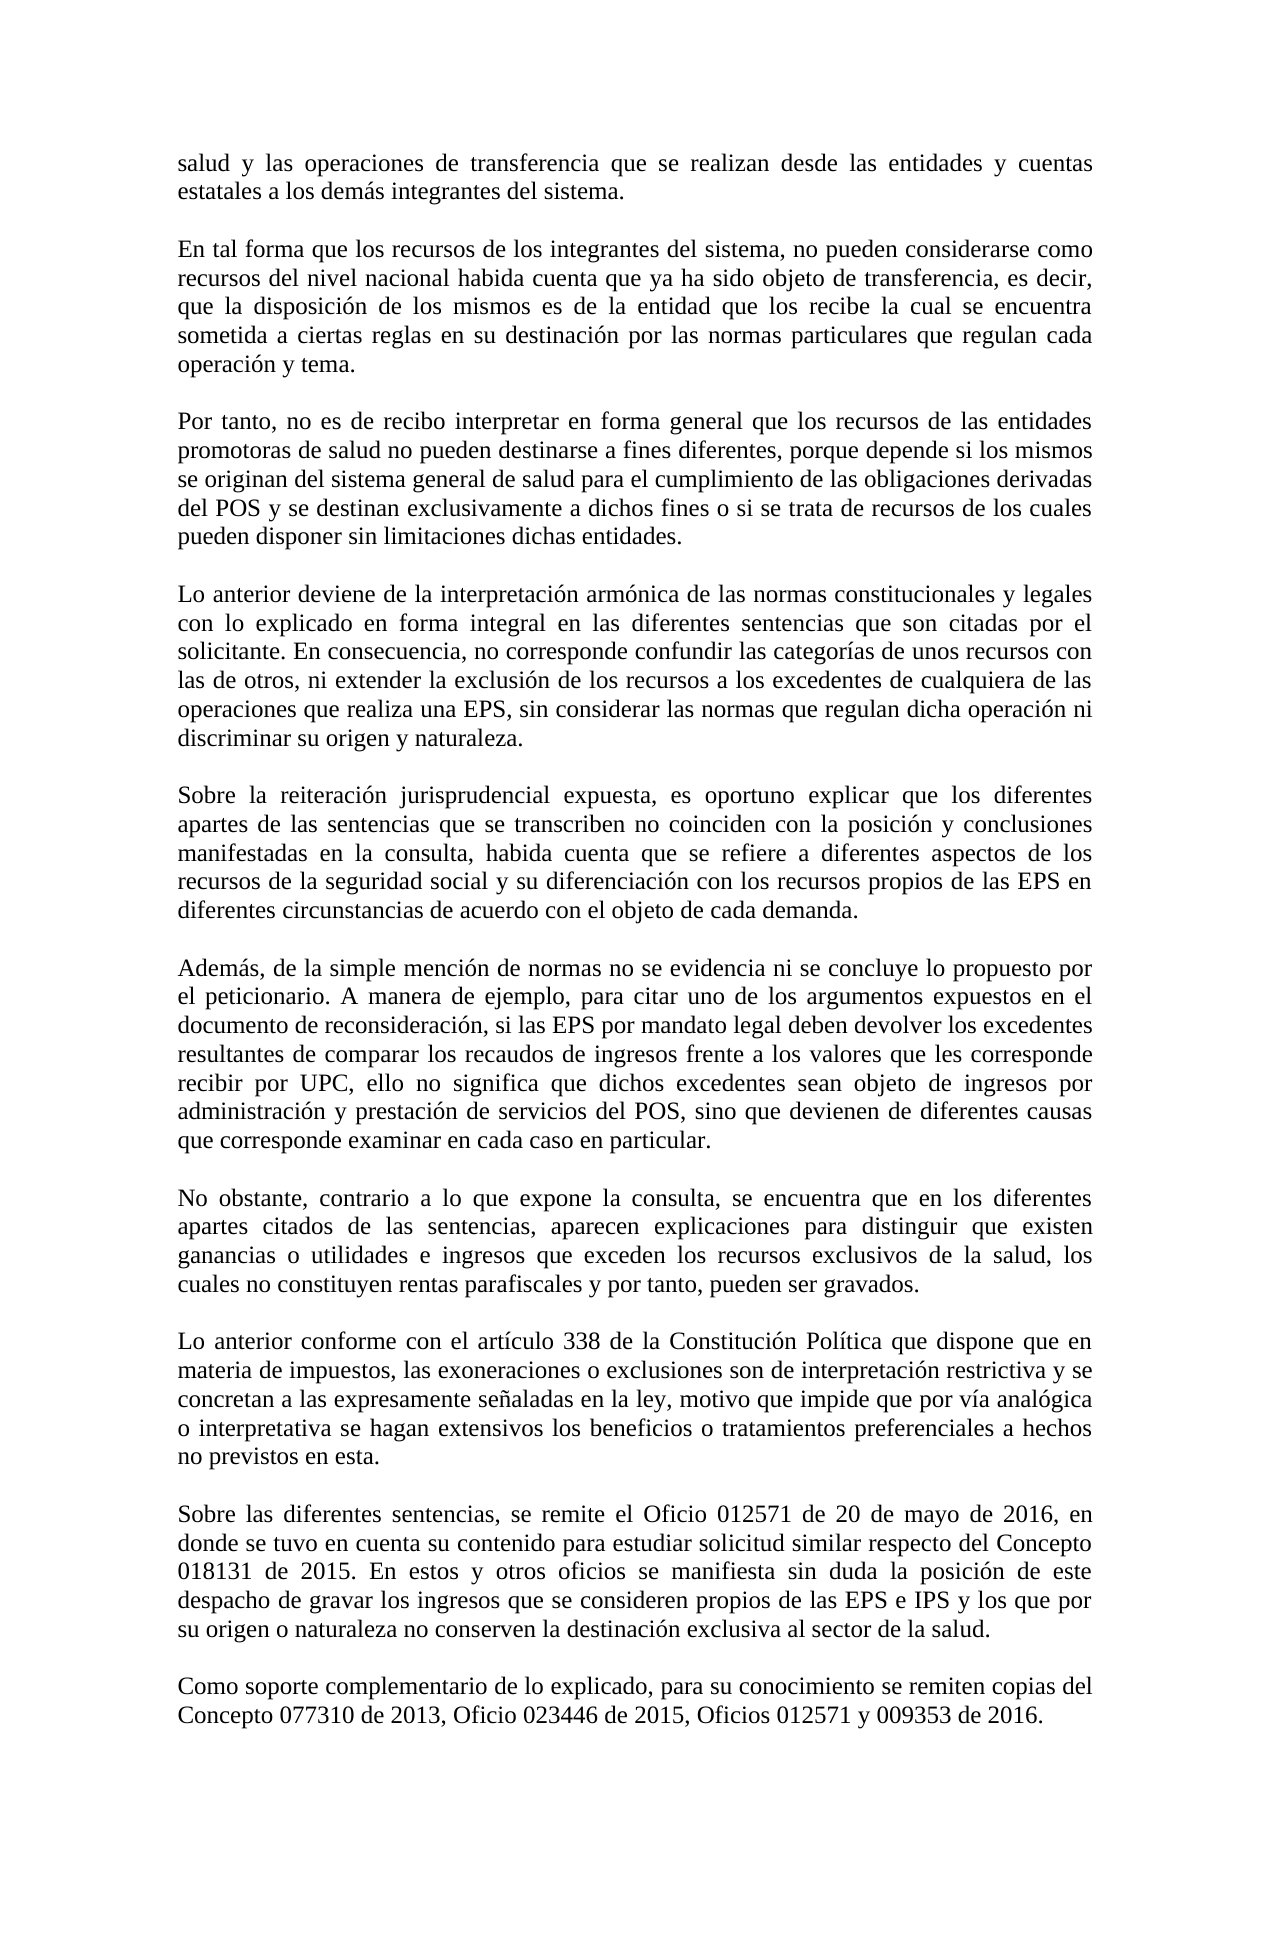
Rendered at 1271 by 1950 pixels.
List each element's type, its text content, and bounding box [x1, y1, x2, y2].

text Sobre las diferentes sentencias, se remite el Oficio 012571 de 20 de mayo de 2016, en donde se tuvo en cuenta su contenido para estudiar solicitud similar respecto del Concepto 018131 de 2015. En estos y otros oficios se manifiesta sin duda la posición de este despacho de gravar los ingresos que se consideren propios de las EPS e IPS y los que por su origen o naturaleza no conserven la destinación exclusiva al sector de la salud. [177, 1499, 1094, 1643]
text Lo anterior deviene de la interpretación armónica de las normas constitucionales y legales con lo explicado en forma integral en las diferentes sentencias que son citadas por el solicitante. En consecuencia, no corresponde confundir las categorías de unos recursos con las de otros, ni extender la exclusión de los recursos a los excedentes de cualquiera de las operaciones que realiza una EPS, sin considerar las normas que regulan dicha operación ni discriminar su origen y naturaleza. [177, 579, 1094, 751]
text Como soporte complementario de lo explicado, para su conocimiento se remiten copias del Concepto 077310 de 2013, Oficio 023446 de 2015, Oficios 012571 y 009353 de 2016. [177, 1671, 1094, 1729]
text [177, 148, 1094, 205]
text Sobre la reiteración jurisprudencial expuesta, es oportuno explicar que los diferentes apartes de las sentencias que se transcriben no coinciden con la posición y conclusiones manifestadas en la consulta, habida cuenta que se refiere a diferentes aspectos de los recursos de la seguridad social y su diferenciación con los recursos propios de las EPS en diferentes circunstancias de acuerdo con el objeto de cada demanda. [177, 780, 1094, 924]
text No obstante, contrario a lo que expone la consulta, se encuentra que en los diferentes apartes citados de las sentencias, aparecen explicaciones para distinguir que existen ganancias o utilidades e ingresos que exceden los recursos exclusivos de la salud, los cuales no constituyen rentas parafiscales y por tanto, pueden ser gravados. [177, 1183, 1094, 1298]
text Además, de la simple mención de normas no se evidencia ni se concluye lo propuesto por el peticionario. A manera de ejemplo, para citar uno de los argumentos expuestos en el documento de reconsideración, si las EPS por mandato legal deben devolver los excedentes resultantes de comparar los recaudos de ingresos frente a los valores que les corresponde recibir por UPC, ello no significa que dichos excedentes sean objeto de ingresos por administración y prestación de servicios del POS, sino que devienen de diferentes causas que corresponde examinar en cada caso en particular. [177, 953, 1094, 1154]
text En tal forma que los recursos de los integrantes del sistema, no pueden considerarse como recursos del nivel nacional habida cuenta que ya ha sido objeto de transferencia, es decir, que la disposición de los mismos es de la entidad que los recibe la cual se encuentra sometida a ciertas reglas en su destinación por las normas particulares que regulan cada operación y tema. [177, 234, 1094, 378]
text Por tanto, no es de recibo interpretar en forma general que los recursos de las entidades promotoras de salud no pueden destinarse a fines diferentes, porque depende si los mismos se originan del sistema general de salud para el cumplimiento de las obligaciones derivadas del POS y se destinan exclusivamente a dichos fines o si se trata de recursos de los cuales pueden disponer sin limitaciones dichas entidades. [177, 406, 1094, 550]
text Lo anterior conforme con el artículo 338 de la Constitución Política que dispone que en materia de impuestos, las exoneraciones o exclusiones son de interpretación restrictiva y se concretan a las expresamente señaladas en la ley, motivo que impide que por vía analógica o interpretativa se hagan extensivos los beneficios o tratamientos preferenciales a hechos no previstos en esta. [177, 1326, 1094, 1470]
